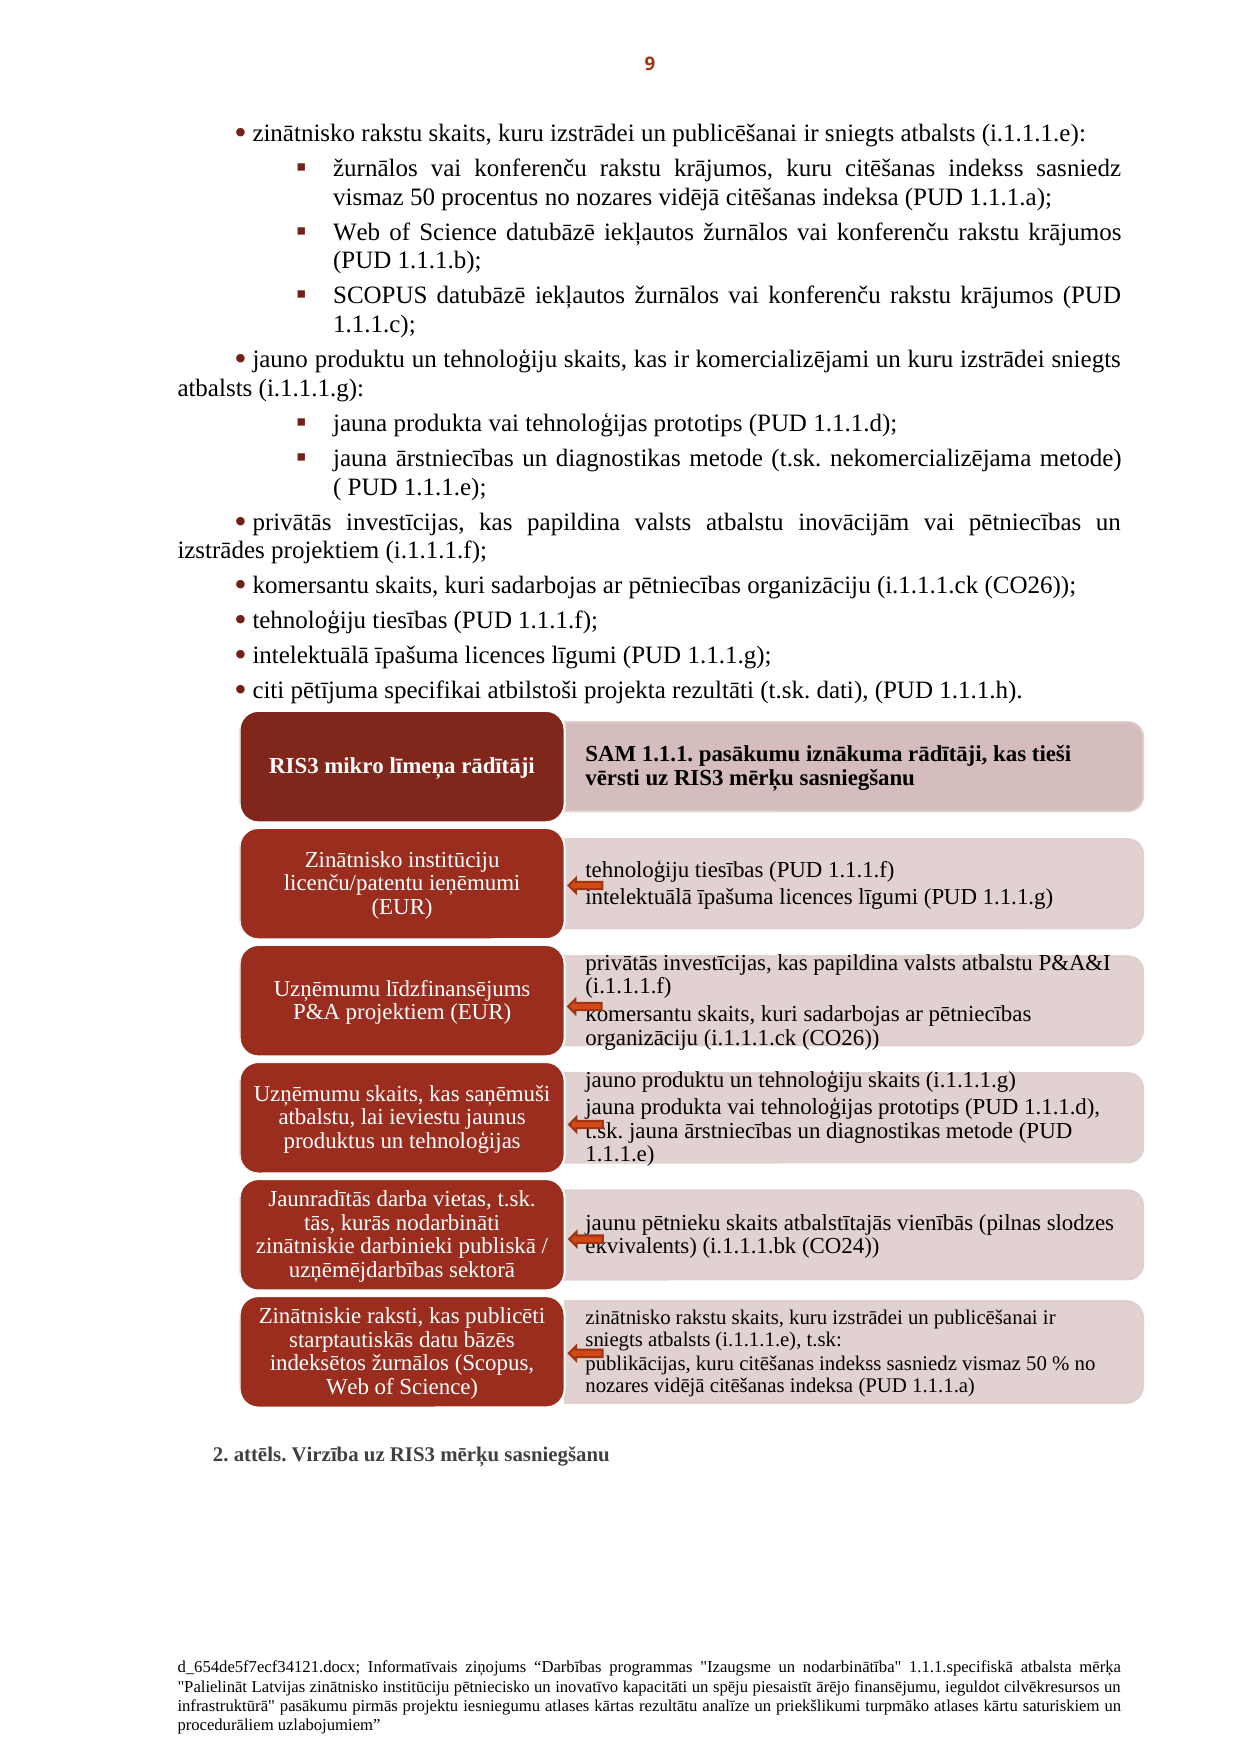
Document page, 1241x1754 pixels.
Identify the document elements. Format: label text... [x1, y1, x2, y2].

text Web of Science datubāzē iekļautos žurnālos vai konferenču rakstu krājumos (PUD 1.1.1.b); [295, 217, 1122, 274]
text jauno produktu un tehnoloģiju skaits, kas ir komercializējami un kuru izstrādei sniegts atbalsts (i.1.1.1.g): [177, 344, 1122, 402]
text SCOPUS datubāzē iekļautos žurnālos vai konferenču rakstu krājumos (PUD 1.1.1.c); [295, 281, 1122, 338]
text privātās investīcijas, kas papildina valsts atbalstu inovācijām vai pētniecības un izstrādes projektiem (i.1.1.1.f); [177, 507, 1122, 564]
text 2. attēls. Virzība uz RIS3 mērķu sasniegšanu [177, 1442, 1122, 1466]
text zinātnisko rakstu skaits, kuru izstrādei un publicēšanai ir sniegts atbalsts (i.1.1.1.e): [177, 118, 1122, 147]
text citi pētījuma specifikai atbilstoši projekta rezultāti (t.sk. dati), (PUD 1.1.1.h). [177, 676, 1122, 704]
text tehnoloģiju tiesības (PUD 1.1.1.f); [177, 606, 1122, 634]
text jauna produkta vai tehnoloģijas prototips (PUD 1.1.1.d); [295, 408, 1122, 437]
text komersantu skaits, kuri sadarbojas ar pētniecības organizāciju (i.1.1.1.ck (CO26)); [177, 571, 1122, 599]
text intelektuālā īpašuma licences līgumi (PUD 1.1.1.g); [177, 641, 1122, 669]
text jauna ārstniecības un diagnostikas metode (t.sk. nekomercializējama metode)( PUD 1.1.1.e); [295, 443, 1122, 501]
text žurnālos vai konferenču rakstu krājumos, kuru citēšanas indekss sasniedz vismaz 50 procentus no nozares vidējā citēšanas indeksa (PUD 1.1.1.a); [295, 153, 1122, 211]
